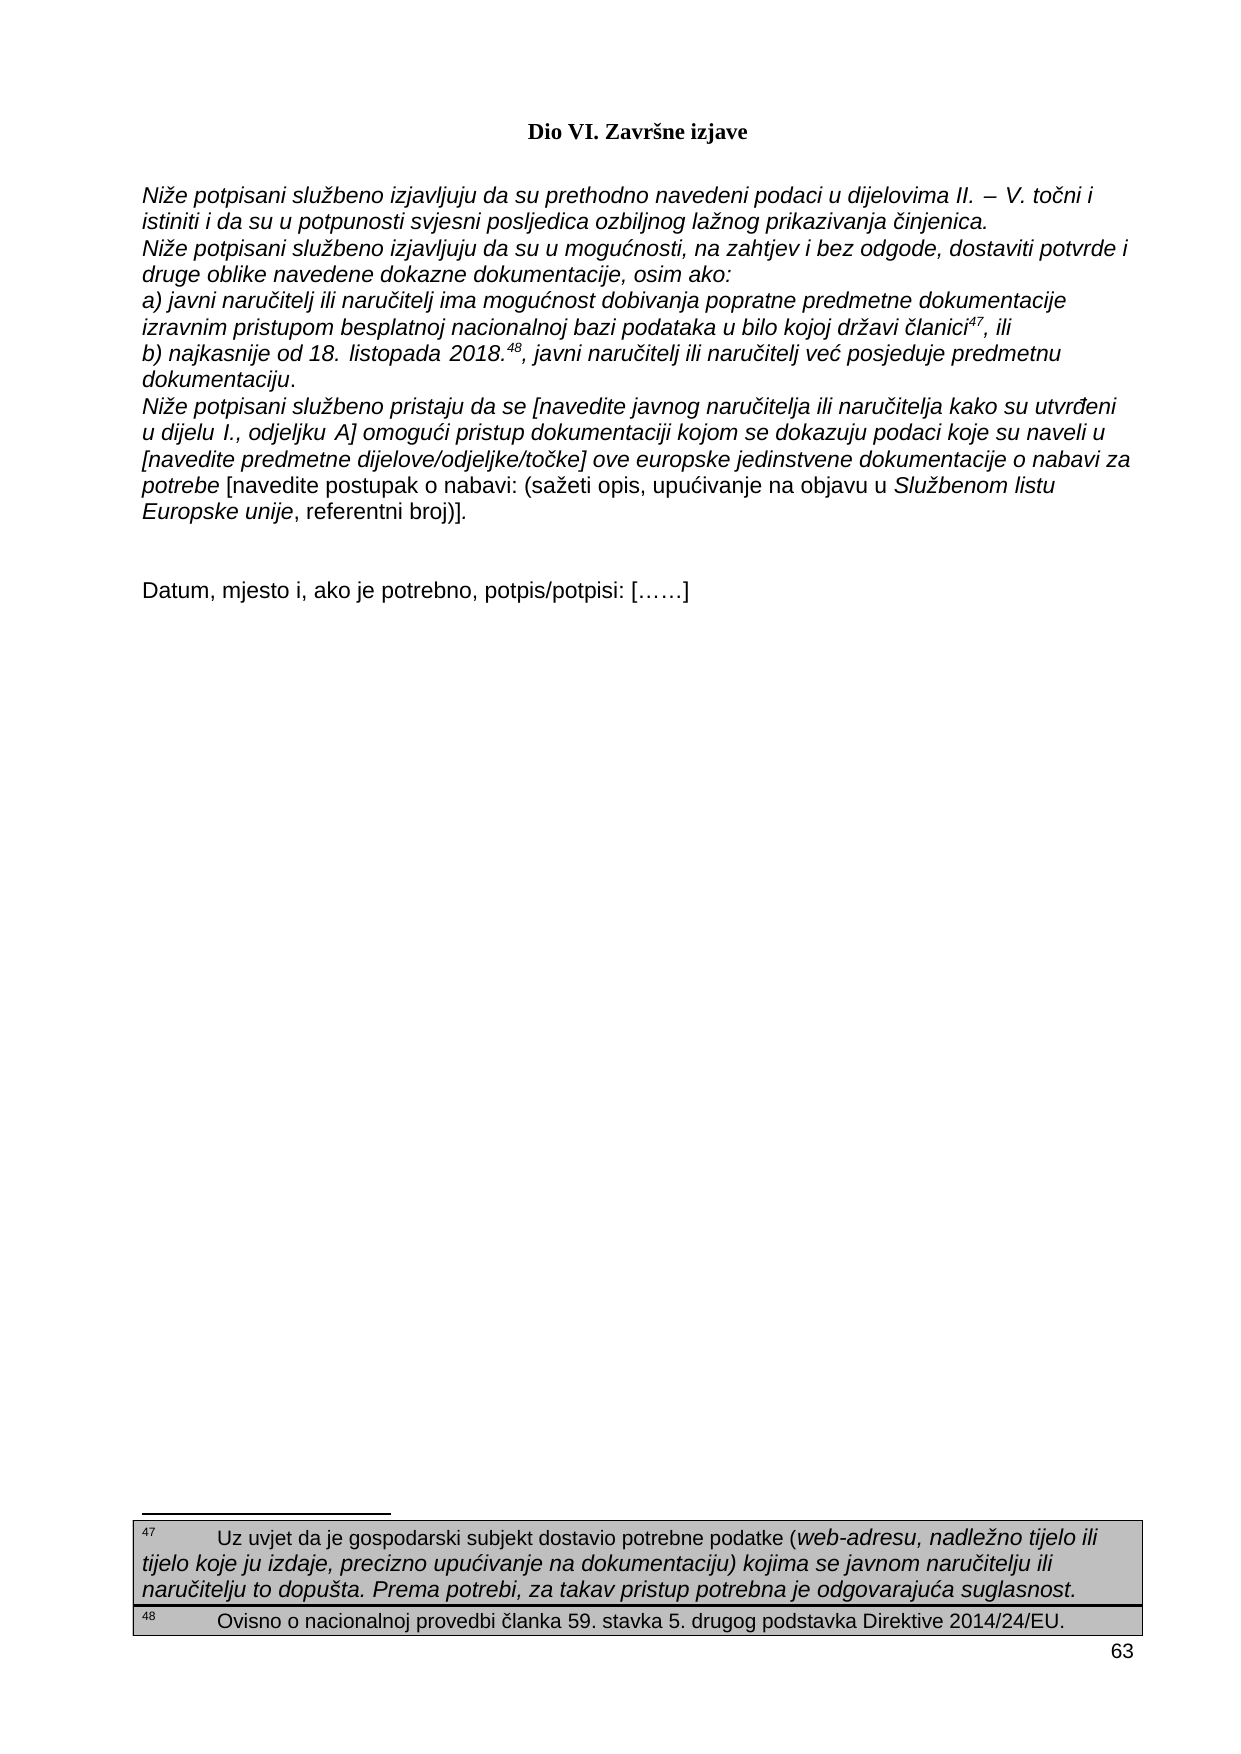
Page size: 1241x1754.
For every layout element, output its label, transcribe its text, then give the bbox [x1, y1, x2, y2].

text Niže potpisani službeno izjavljuju da su u mogućnosti, na zahtjev i bez odgode, dostaviti potvrde i druge oblike navedene dokazne dokumentacije, osim ako: [142, 235, 1134, 287]
text Dio VI. Završne izjave [142, 118, 1134, 144]
text a) javni naručitelj ili naručitelj ima mogućnost dobivanja popratne predmetne dokumentacije izravnim pristupom besplatnoj nacionalnoj bazi podataka u bilo kojoj državi članici, ili [142, 287, 1134, 340]
text Datum, mjesto i, ako je potrebno, potpis/potpisi: [……] [142, 577, 1134, 604]
text b) najkasnije od 18. listopada 2018., javni naručitelj ili naručitelj već posjeduje predmetnu dokumentaciju. [142, 340, 1134, 393]
text Niže potpisani službeno izjavljuju da su prethodno navedeni podaci u dijelovima II. – V. točni i istiniti i da su u potpunosti svjesni posljedica ozbiljnog lažnog prikazivanja činjenica. [142, 182, 1134, 235]
text Niže potpisani službeno pristaju da se [navedite javnog naručitelja ili naručitelja kako su utvrđeni u dijelu I., odjeljku A] omogući pristup dokumentaciji kojom se dokazuju podaci koje su naveli u [navedite predmetne dijelove/odjeljke/točke] ove europske jedinstvene dokumentacije o nabavi za potrebe [navedite postupak o nabavi: (sažeti opis, upućivanje na objavu u Službenom listu Europske unije, referentni broj)]. [142, 393, 1134, 524]
